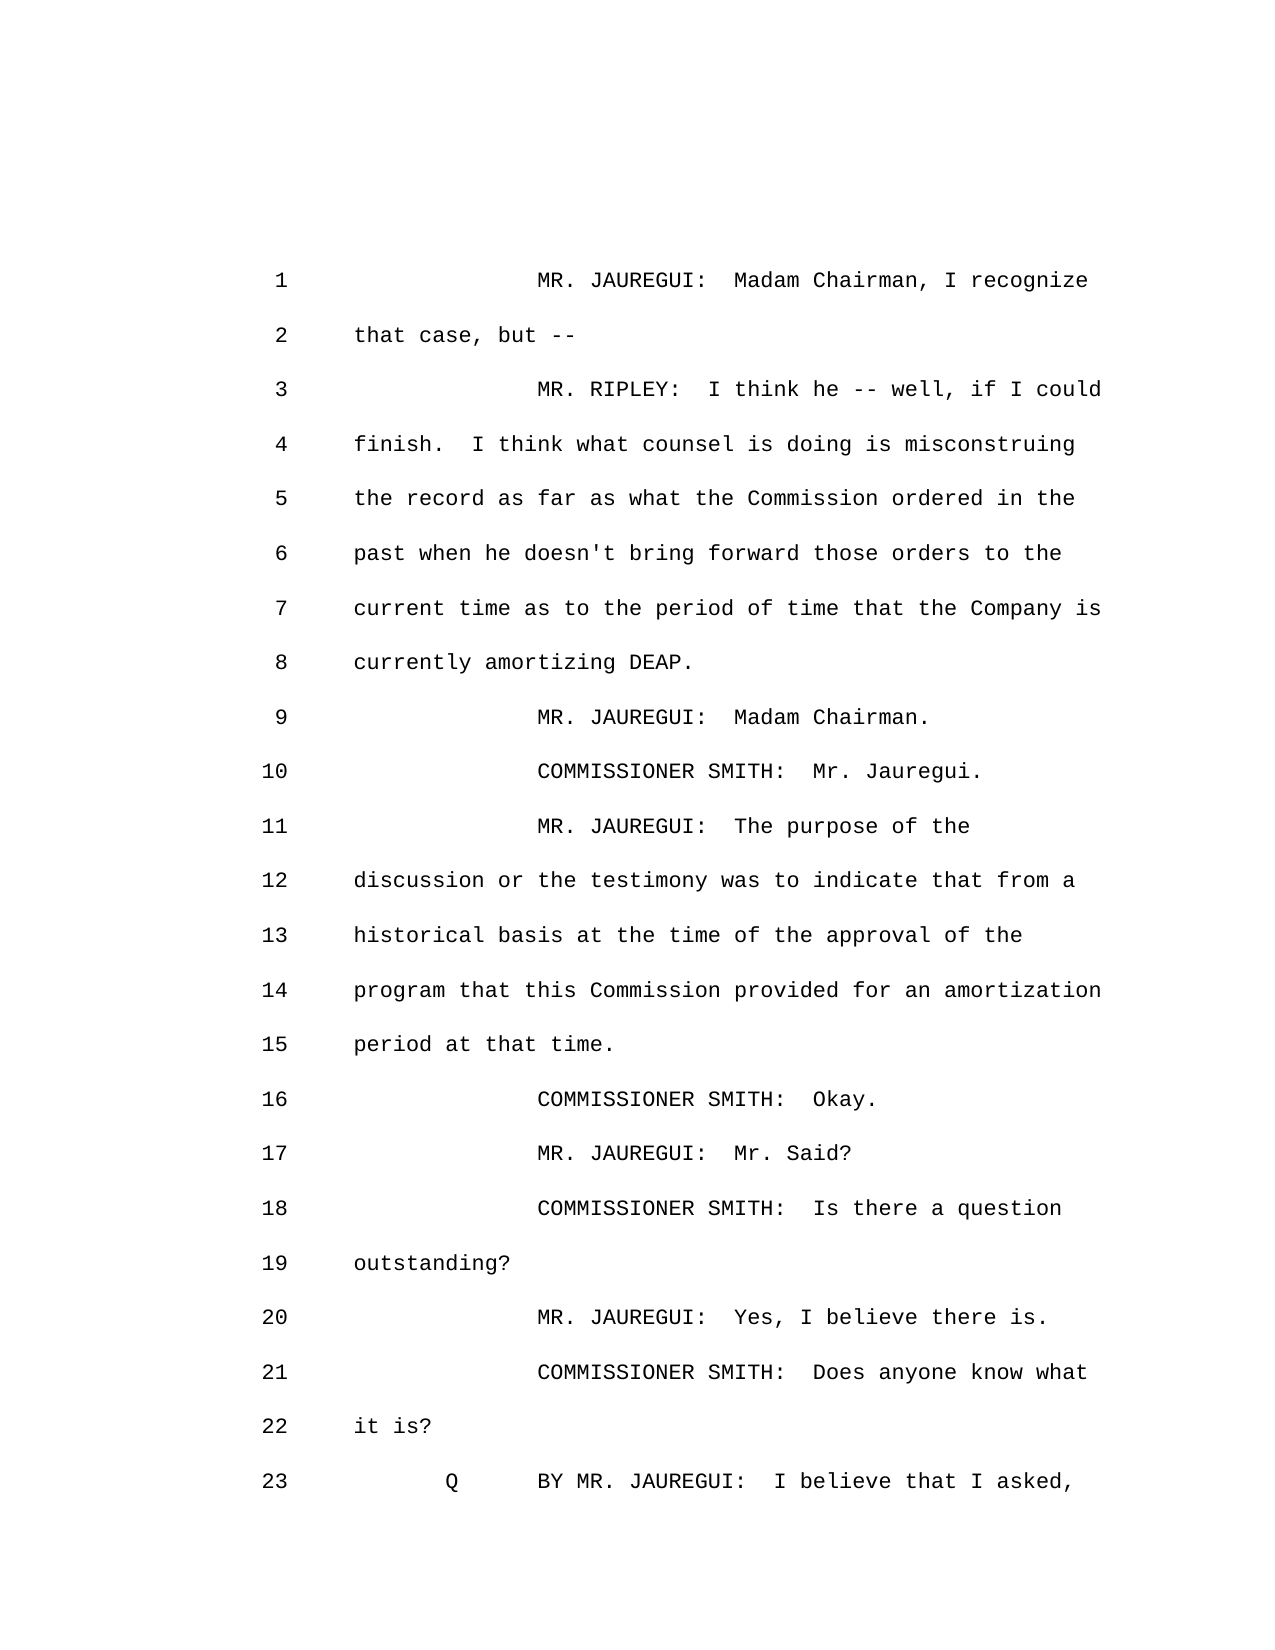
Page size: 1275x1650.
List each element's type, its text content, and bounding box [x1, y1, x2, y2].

text 3 MR. RIPLEY: I think he -- well, if I could [156, 378, 1118, 403]
text 20 MR. JAUREGUI: Yes, I believe there is. [156, 1306, 1118, 1331]
text 22 it is? [156, 1415, 1118, 1440]
text 17 MR. JAUREGUI: Mr. Said? [156, 1142, 1118, 1167]
text 9 MR. JAUREGUI: Madam Chairman. [156, 706, 1118, 731]
text 1 MR. JAUREGUI: Madam Chairman, I recognize [156, 269, 1118, 294]
text 21 COMMISSIONER SMITH: Does anyone know what [156, 1361, 1118, 1386]
text 18 COMMISSIONER SMITH: Is there a question [156, 1197, 1118, 1222]
text 10 COMMISSIONER SMITH: Mr. Jauregui. [156, 760, 1118, 785]
text 16 COMMISSIONER SMITH: Okay. [156, 1088, 1118, 1113]
text 2 that case, but -- [156, 324, 1118, 348]
text 13 historical basis at the time of the approval of the [156, 924, 1118, 949]
text 23 Q BY MR. JAUREGUI: I believe that I asked, [156, 1470, 1118, 1495]
text 5 the record as far as what the Commission ordered in the [156, 487, 1118, 512]
text 12 discussion or the testimony was to indicate that from a [156, 869, 1118, 894]
text 15 period at that time. [156, 1033, 1118, 1058]
text 19 outstanding? [156, 1252, 1118, 1276]
text 4 finish. I think what counsel is doing is misconstruing [156, 433, 1118, 458]
text 14 program that this Commission provided for an amortization [156, 979, 1118, 1003]
text 11 MR. JAUREGUI: The purpose of the [156, 815, 1118, 840]
text 7 current time as to the period of time that the Company is [156, 597, 1118, 621]
text 6 past when he doesn't bring forward those orders to the [156, 542, 1118, 567]
text 8 currently amortizing DEAP. [156, 651, 1118, 676]
